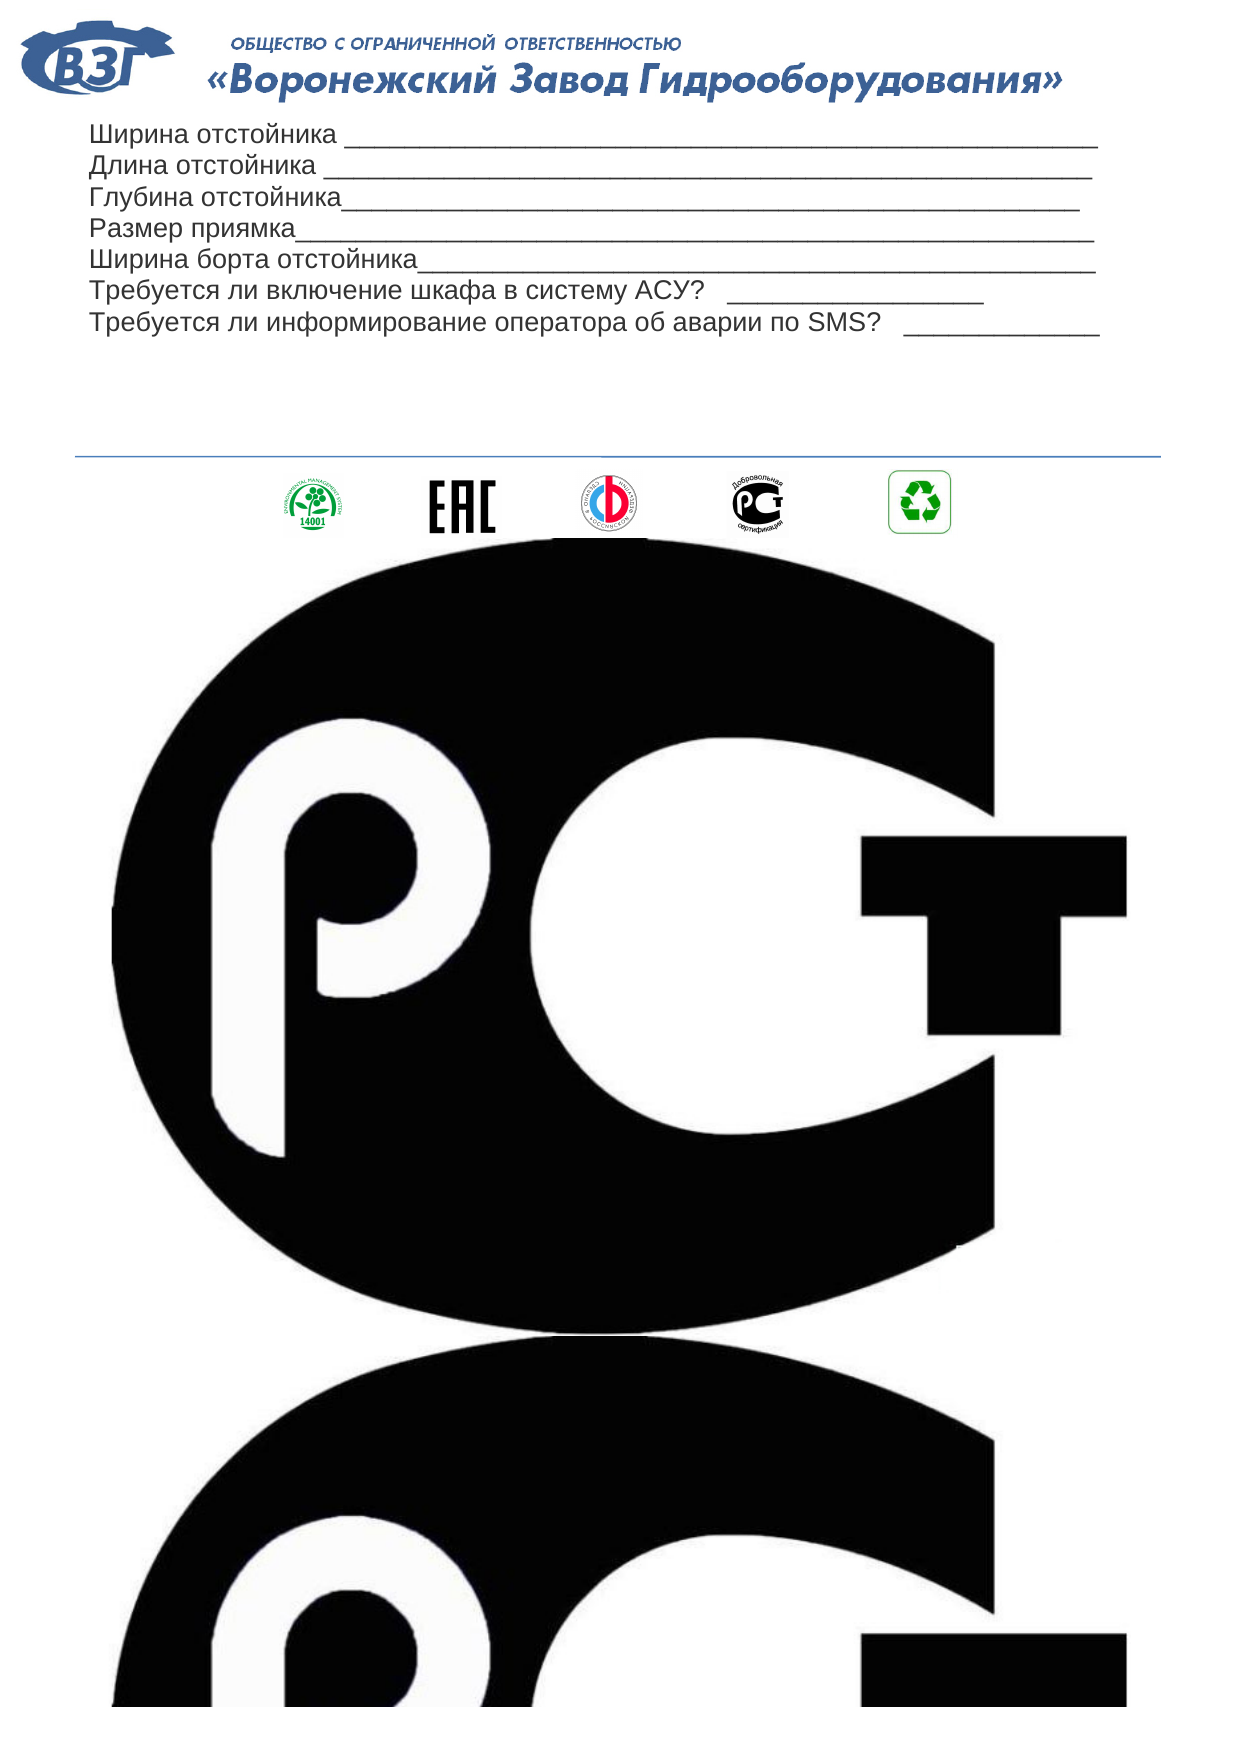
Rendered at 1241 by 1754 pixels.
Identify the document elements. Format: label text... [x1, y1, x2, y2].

picture [88, 469, 1152, 1707]
text Ширина борта отстойника_____________________________________________ [89, 243, 1152, 274]
text Требуется ли информирование оператора об аварии по SMS? _____________ [89, 306, 1152, 337]
text Ширина отстойника __________________________________________________ [89, 118, 1152, 149]
text Длина отстойника ___________________________________________________ [89, 149, 1152, 181]
text Размер приямка_____________________________________________________ [89, 212, 1152, 243]
text Требуется ли включение шкафа в систему АСУ? _________________ [89, 274, 1152, 306]
picture [11, 7, 1074, 112]
text Глубина отстойника_________________________________________________ [89, 181, 1152, 212]
picture [575, 469, 643, 537]
